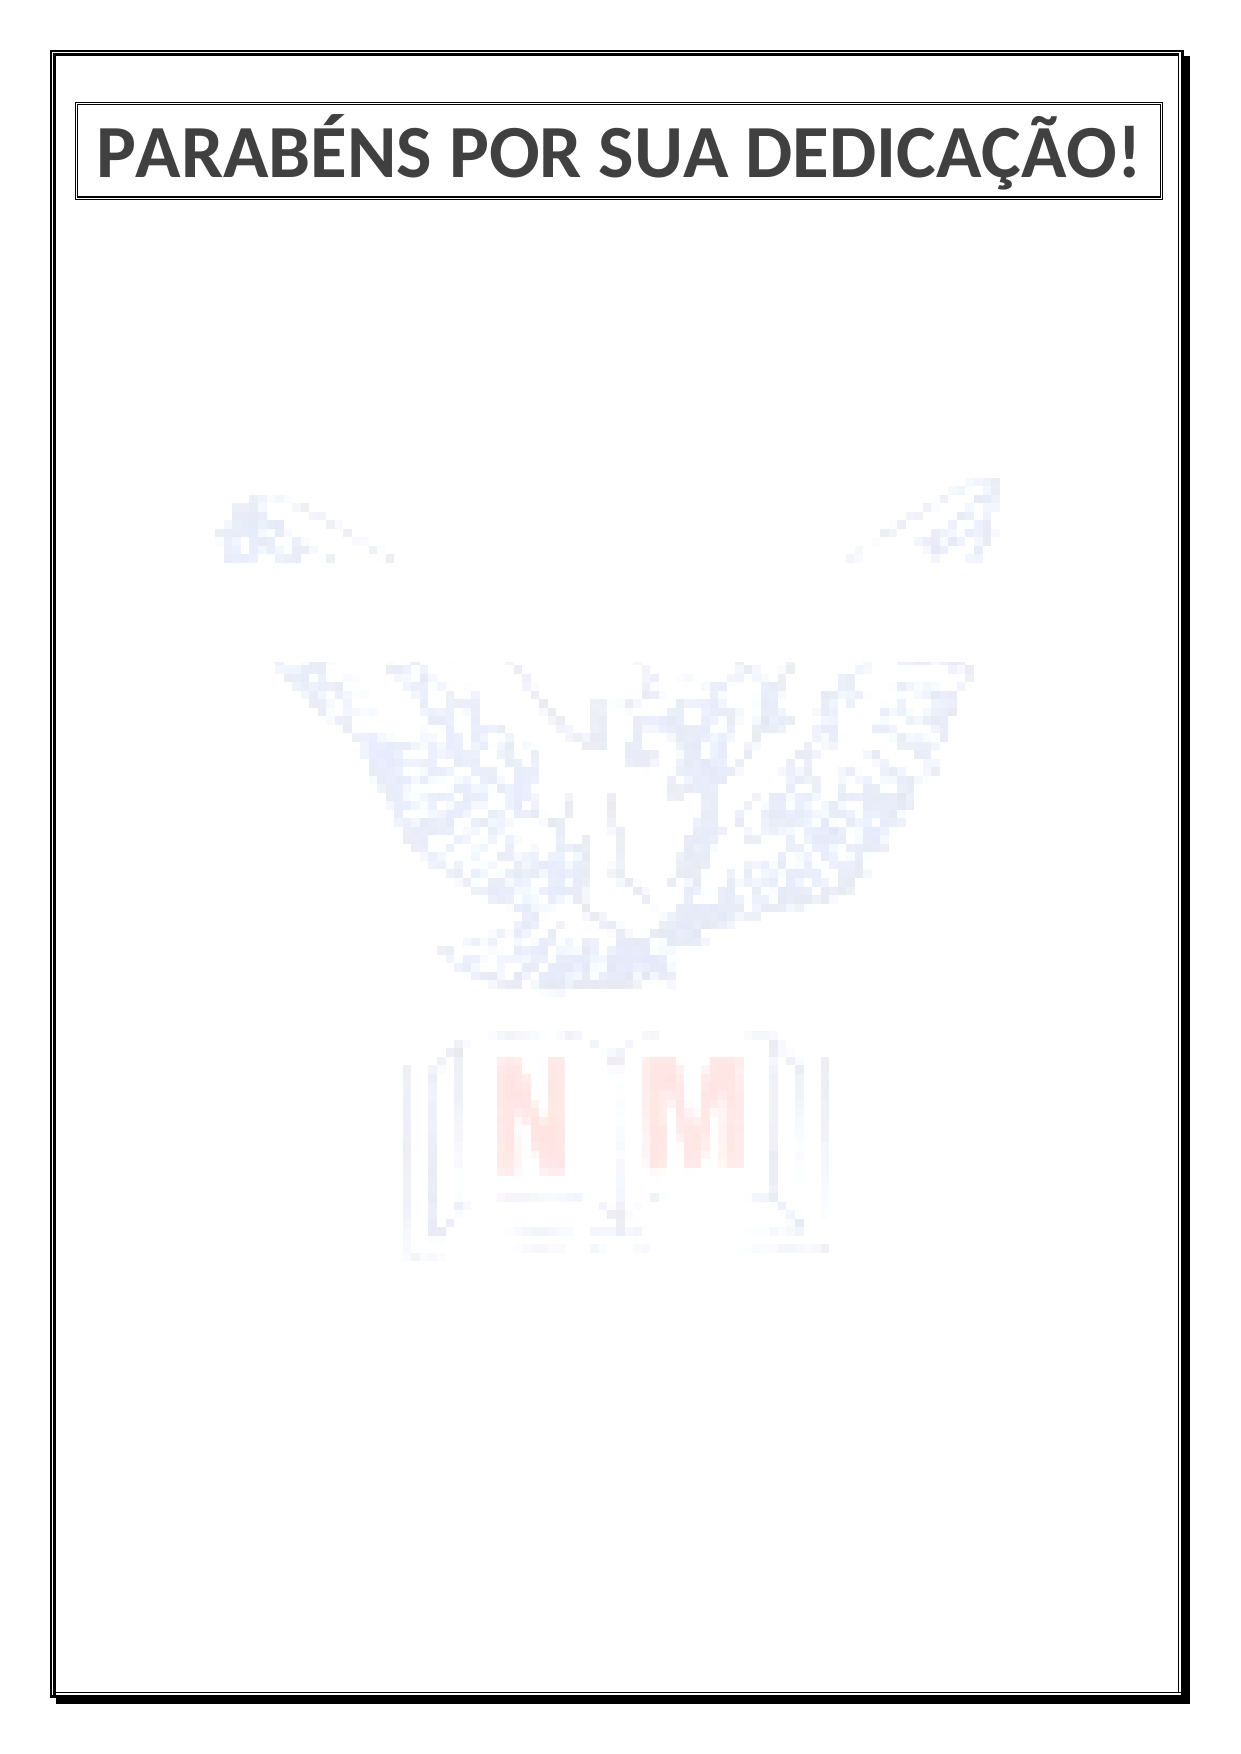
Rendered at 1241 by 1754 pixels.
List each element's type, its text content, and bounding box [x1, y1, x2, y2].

table_header PARABÉNS POR SUA DEDICAÇÃO! [78, 105, 1160, 196]
